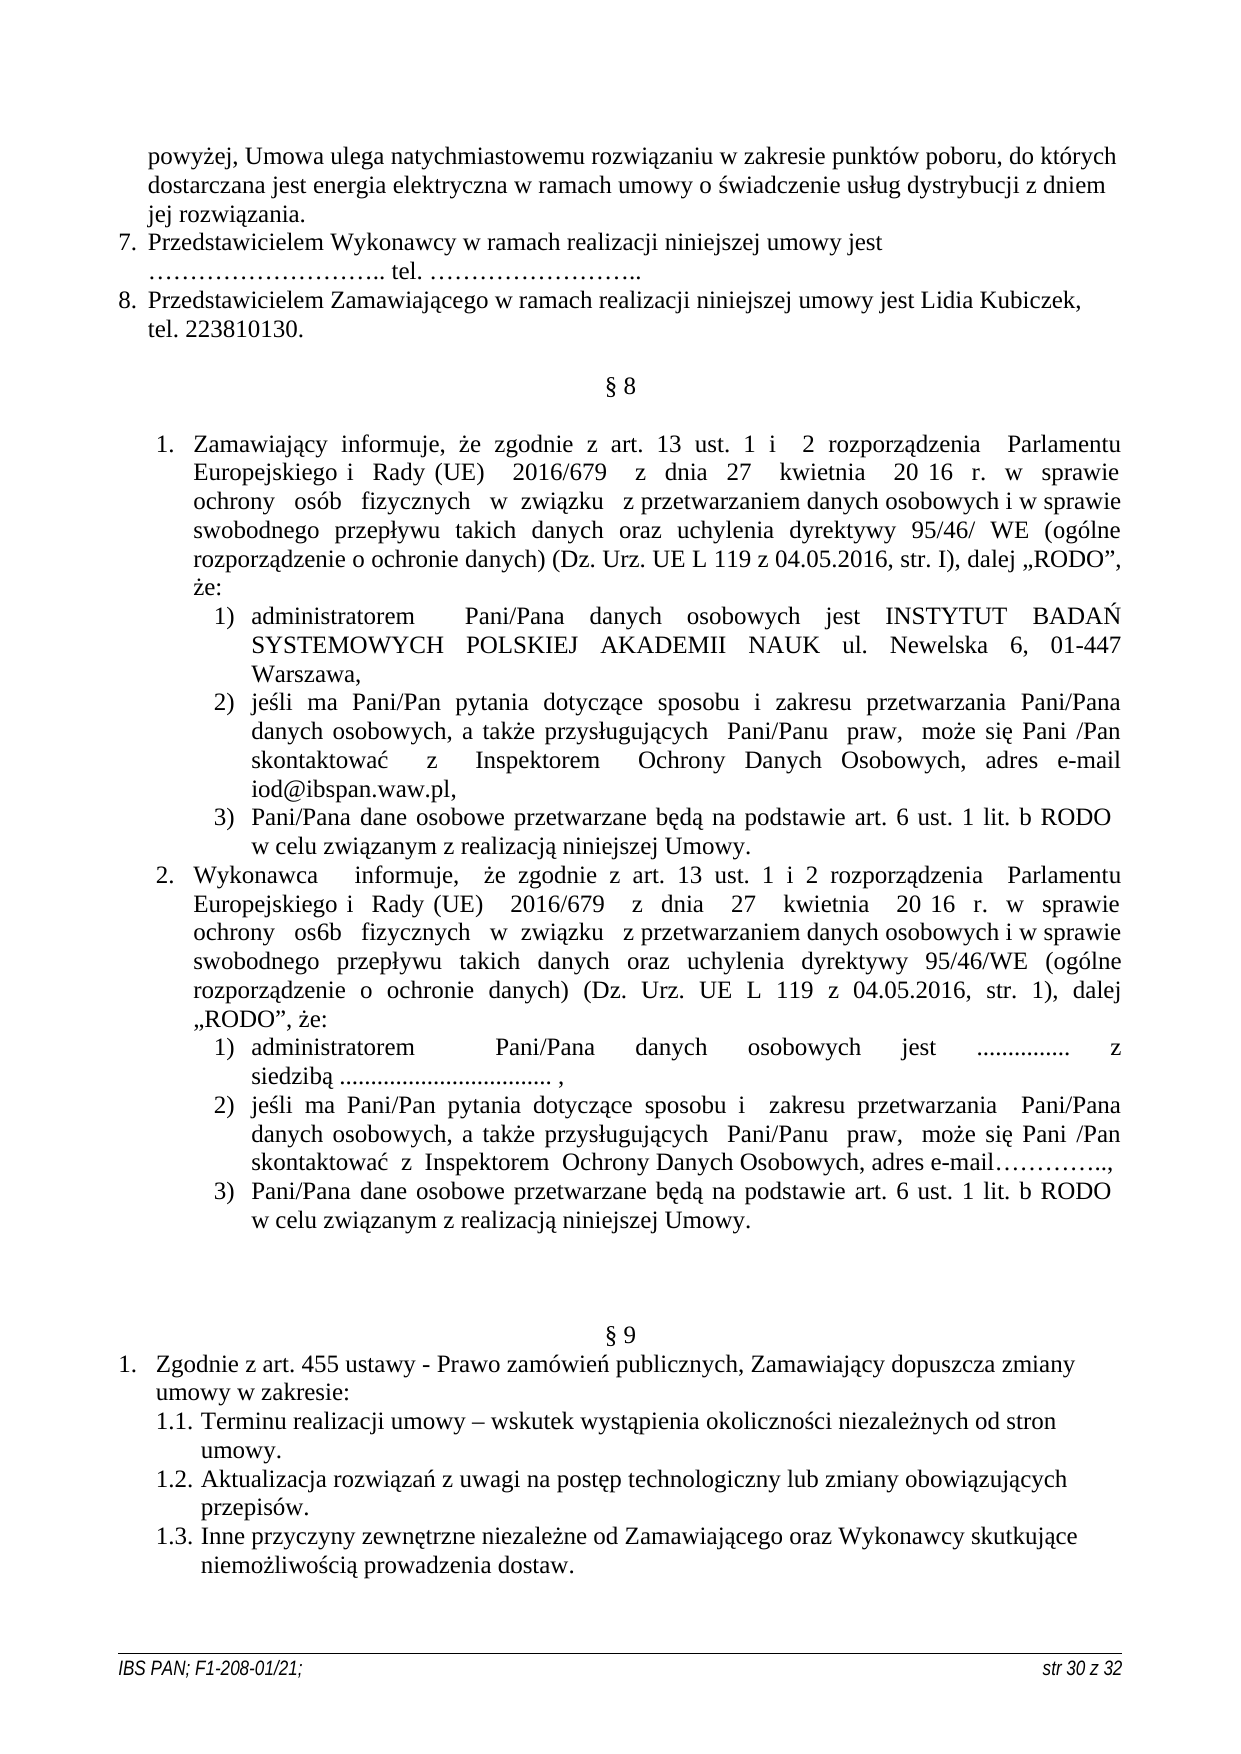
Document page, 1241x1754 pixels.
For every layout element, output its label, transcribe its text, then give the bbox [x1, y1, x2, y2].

list Wykonawca informuje, że zgodnie z art. 13 ust. 1 i 2 rozporządzenia Parlamentu Europejskiego i Rady (UE) 2016/679 z dnia 27 kwietnia 20 16 r. w sprawie ochrony os6b fizycznych w związku z przetwarzaniem danych osobowych i w sprawie swobodnego przepływu takich danych oraz uchylenia dyrektywy 95/46/WE (ogólne rozporządzenie o ochronie danych) (Dz. Urz. UE L 119 z 04.05.2016, str. 1), dalej „RODO”, że: [156, 860, 1122, 1032]
list Pani/Pana dane osobowe przetwarzane będą na podstawie art. 6 ust. 1 lit. b RODO w celu związanym z realizacją niniejszej Umowy. [213, 1176, 1122, 1234]
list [118, 141, 1122, 227]
list administratorem Pani/Pana danych osobowych jest INSTYTUT BADAŃ SYSTEMOWYCH POLSKIEJ AKADEMII NAUK ul. Newelska 6, 01-447 Warszawa, [213, 601, 1122, 687]
list Terminu realizacji umowy – wskutek wystąpienia okoliczności niezależnych od stron umowy. [156, 1406, 1122, 1464]
list Przedstawicielem Zamawiającego w ramach realizacji niniejszej umowy jest Lidia Kubiczek, tel. 223810130. [118, 285, 1122, 342]
text § 8 [118, 371, 1122, 400]
list jeśli ma Pani/Pan pytania dotyczące sposobu i zakresu przetwarzania Pani/Pana danych osobowych, a także przysługujących Pani/Panu praw, może się Pani /Pan skontaktować z Inspektorem Ochrony Danych Osobowych, adres e-mail iod@ibspan.waw.pl, [213, 687, 1122, 802]
list Aktualizacja rozwiązań z uwagi na postęp technologiczny lub zmiany obowiązujących przepisów. [156, 1464, 1122, 1521]
text § 9 [118, 1320, 1122, 1349]
list Pani/Pana dane osobowe przetwarzane będą na podstawie art. 6 ust. 1 lit. b RODO w celu związanym z realizacją niniejszej Umowy. [213, 802, 1122, 860]
list Przedstawicielem Wykonawcy w ramach realizacji niniejszej umowy jest ……………………….. tel. …………………….. [118, 227, 1122, 285]
list Zamawiający informuje, że zgodnie z art. 13 ust. 1 i 2 rozporządzenia Parlamentu Europejskiego i Rady (UE) 2016/679 z dnia 27 kwietnia 20 16 r. w sprawie ochrony osób fizycznych w związku z przetwarzaniem danych osobowych i w sprawie swobodnego przepływu takich danych oraz uchylenia dyrektywy 95/46/ WE (ogólne rozporządzenie o ochronie danych) (Dz. Urz. UE L 119 z 04.05.2016, str. I), dalej „RODO”, że: [156, 429, 1122, 601]
list Zgodnie z art. 455 ustawy - Prawo zamówień publicznych, Zamawiający dopuszcza zmiany umowy w zakresie: [118, 1349, 1122, 1406]
list jeśli ma Pani/Pan pytania dotyczące sposobu i zakresu przetwarzania Pani/Pana danych osobowych, a także przysługujących Pani/Panu praw, może się Pani /Pan skontaktować z Inspektorem Ochrony Danych Osobowych, adres e-mail………….., [213, 1090, 1122, 1176]
list administratorem Pani/Pana danych osobowych jest ............... z siedzibą .................................. , [213, 1032, 1122, 1090]
list Inne przyczyny zewnętrzne niezależne od Zamawiającego oraz Wykonawcy skutkujące niemożliwością prowadzenia dostaw. [156, 1521, 1122, 1579]
